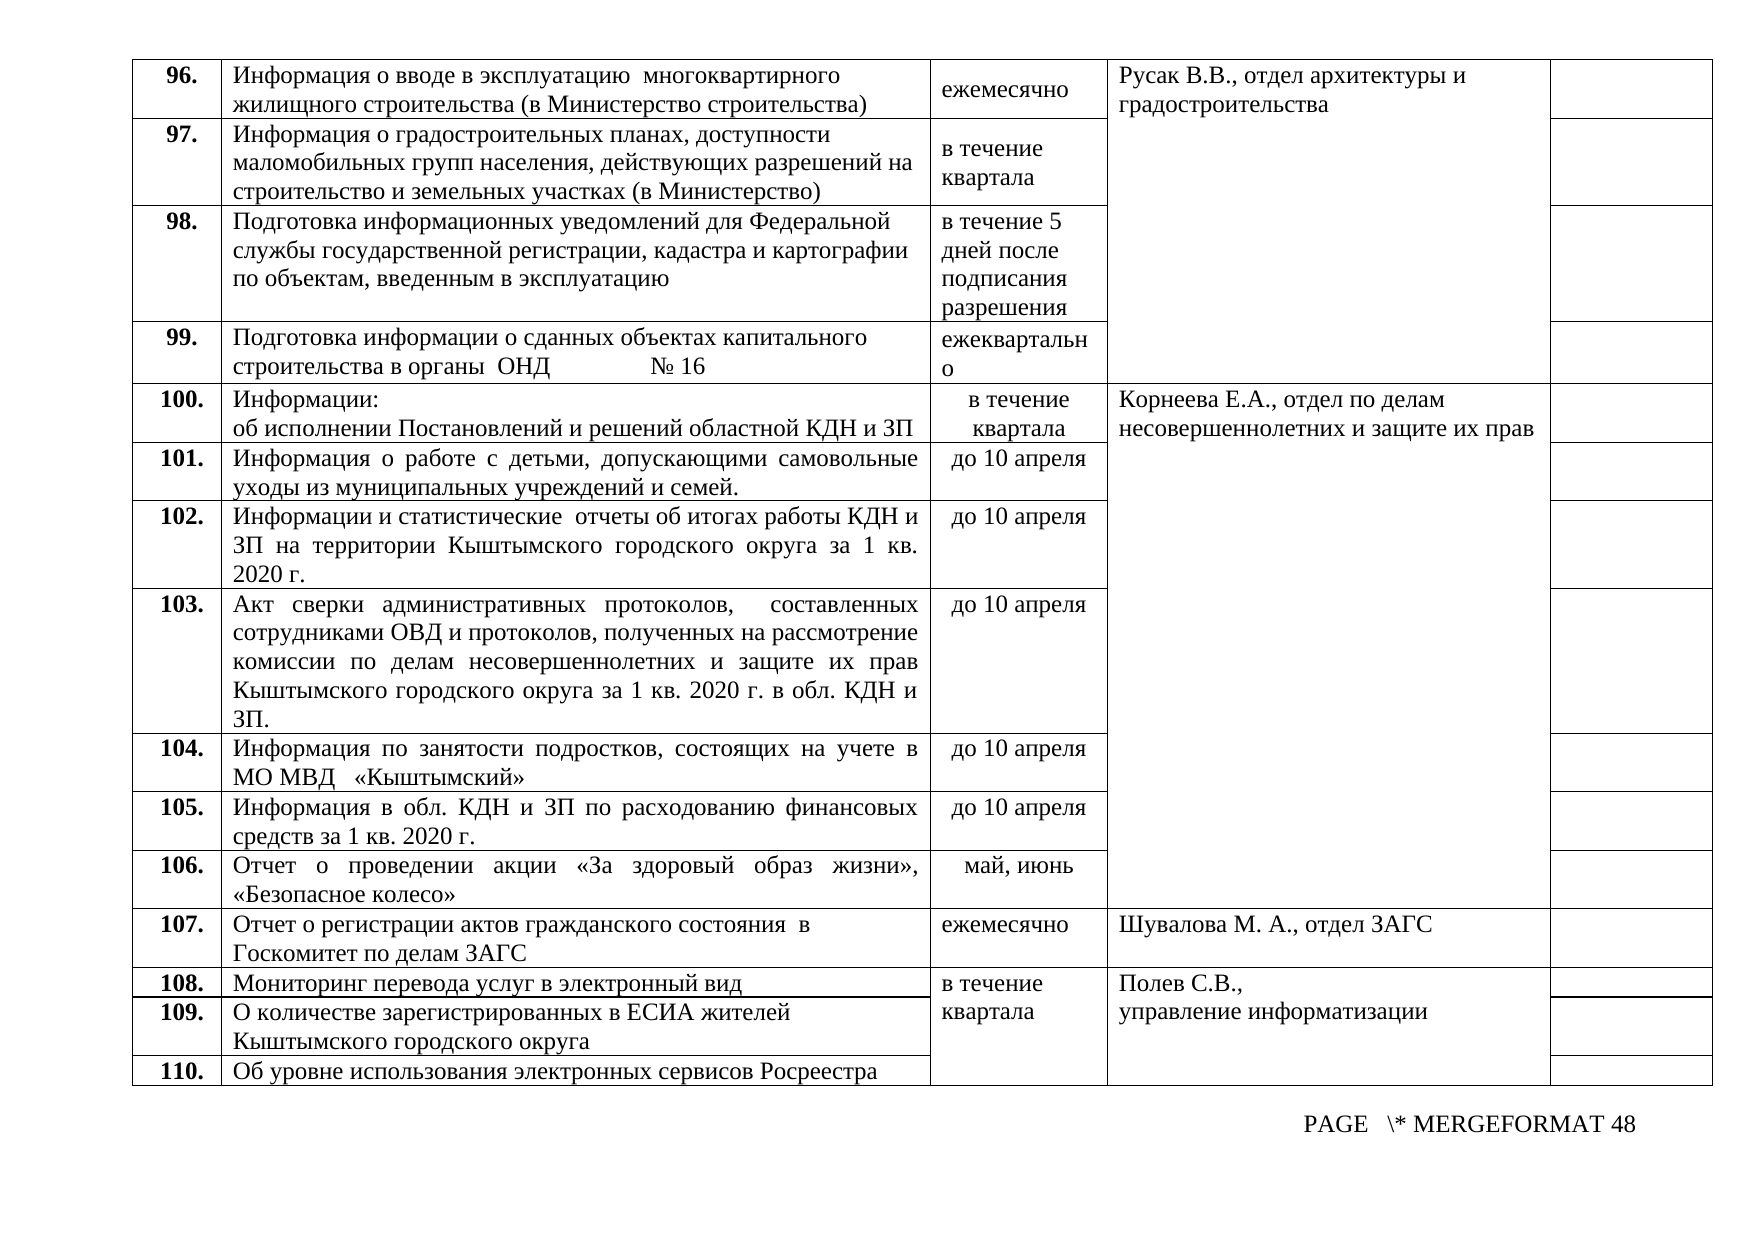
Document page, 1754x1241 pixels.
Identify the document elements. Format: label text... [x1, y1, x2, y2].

table_cell до 10 апреля [931, 792, 1107, 849]
table_cell [1551, 60, 1712, 118]
table_cell в течение квартала [931, 384, 1107, 442]
table_cell [133, 206, 221, 321]
table_cell ежемесячно [931, 909, 1107, 967]
table_cell [133, 968, 221, 996]
table_cell [1551, 206, 1712, 321]
table_cell в течение 5 дней после подписания разрешения [931, 206, 1107, 321]
table_cell [1551, 968, 1712, 996]
table_cell [1551, 322, 1712, 383]
table_cell в течение квартала [931, 968, 1107, 1085]
table_cell Об уровне использования электронных сервисов Росреестра [222, 1056, 930, 1085]
table_cell [133, 734, 221, 791]
table_cell [133, 60, 221, 118]
table_cell Отчет о проведении акции «За здоровый образ жизни», «Безопасное колесо» [222, 851, 930, 908]
table_cell ежемесячно [931, 60, 1107, 118]
table_cell [1551, 998, 1712, 1055]
table_cell до 10 апреля [931, 443, 1107, 500]
table_cell [1551, 119, 1712, 205]
table_cell Информация о вводе в эксплуатацию многоквартирного жилищного строительства (в Министерство строительства) [222, 60, 930, 118]
table_cell [133, 322, 221, 383]
table_cell [1551, 384, 1712, 442]
table_cell Информации и статистические отчеты об итогах работы КДН и ЗП на территории Кыштымского городского округа за 1 кв. 2020 г. [222, 501, 930, 588]
table_cell [133, 589, 221, 732]
table_cell Акт сверки административных протоколов, составленных сотрудниками ОВД и протоколов, полученных на рассмотрение комиссии по делам несовершеннолетних и защите их прав Кыштымского городского округа за 1 кв. 2020 г. в обл. КДН и ЗП. [222, 589, 930, 732]
table_cell Корнеева Е.А., отдел по делам несовершеннолетних и защите их прав [1108, 384, 1550, 908]
table_cell О количестве зарегистрированных в ЕСИА жителей Кыштымского городского округа [222, 998, 930, 1055]
table_cell [1551, 589, 1712, 732]
table_cell Информация о градостроительных планах, доступности маломобильных групп населения, действующих разрешений на строительство и земельных участках (в Министерство) [222, 119, 930, 205]
table_cell до 10 апреля [931, 734, 1107, 791]
table_cell [133, 501, 221, 588]
table_cell [133, 998, 221, 1055]
table_cell [1551, 443, 1712, 500]
table_cell [133, 1056, 221, 1085]
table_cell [1108, 60, 1550, 383]
table_cell в течение квартала [931, 119, 1107, 205]
table_cell [133, 909, 221, 967]
table_cell Информация в обл. КДН и ЗП по расходованию финансовых средств за 1 кв. 2020 г. [222, 792, 930, 849]
table_cell [133, 851, 221, 908]
table_cell [1551, 851, 1712, 908]
table_cell Подготовка информации о сданных объектах капитального строительства в органы ОНД № 16 [222, 322, 930, 383]
table_cell ежеквартально [931, 322, 1107, 383]
table_cell Мониторинг перевода услуг в электронный вид [222, 968, 930, 996]
table_cell [1551, 792, 1712, 849]
table_cell [133, 443, 221, 500]
table_cell [133, 384, 221, 442]
table_cell Шувалова М. А., отдел ЗАГС [1108, 909, 1550, 967]
table_cell [1551, 501, 1712, 588]
table_cell [1551, 909, 1712, 967]
table_cell Информация по занятости подростков, состоящих на учете в МО МВД «Кыштымский» [222, 734, 930, 791]
table_cell [133, 792, 221, 849]
table_cell до 10 апреля [931, 501, 1107, 588]
table_cell [1551, 734, 1712, 791]
table_cell [1551, 1056, 1712, 1085]
table_cell Подготовка информационных уведомлений для Федеральной службы государственной регистрации, кадастра и картографии по объектам, введенным в эксплуатацию [222, 206, 930, 321]
table_cell Информация о работе с детьми, допускающими самовольные уходы из муниципальных учреждений и семей. [222, 443, 930, 500]
table_cell май, июнь [931, 851, 1107, 908]
table_cell [133, 119, 221, 205]
table_cell Информации: об исполнении Постановлений и решений областной КДН и ЗП [222, 384, 930, 442]
table_cell Полев С.В., управление информатизации Полев С.В., управление информатизации [1108, 968, 1550, 1085]
table_cell Отчет о регистрации актов гражданского состояния в Госкомитет по делам ЗАГС [222, 909, 930, 967]
table_cell до 10 апреля [931, 589, 1107, 732]
